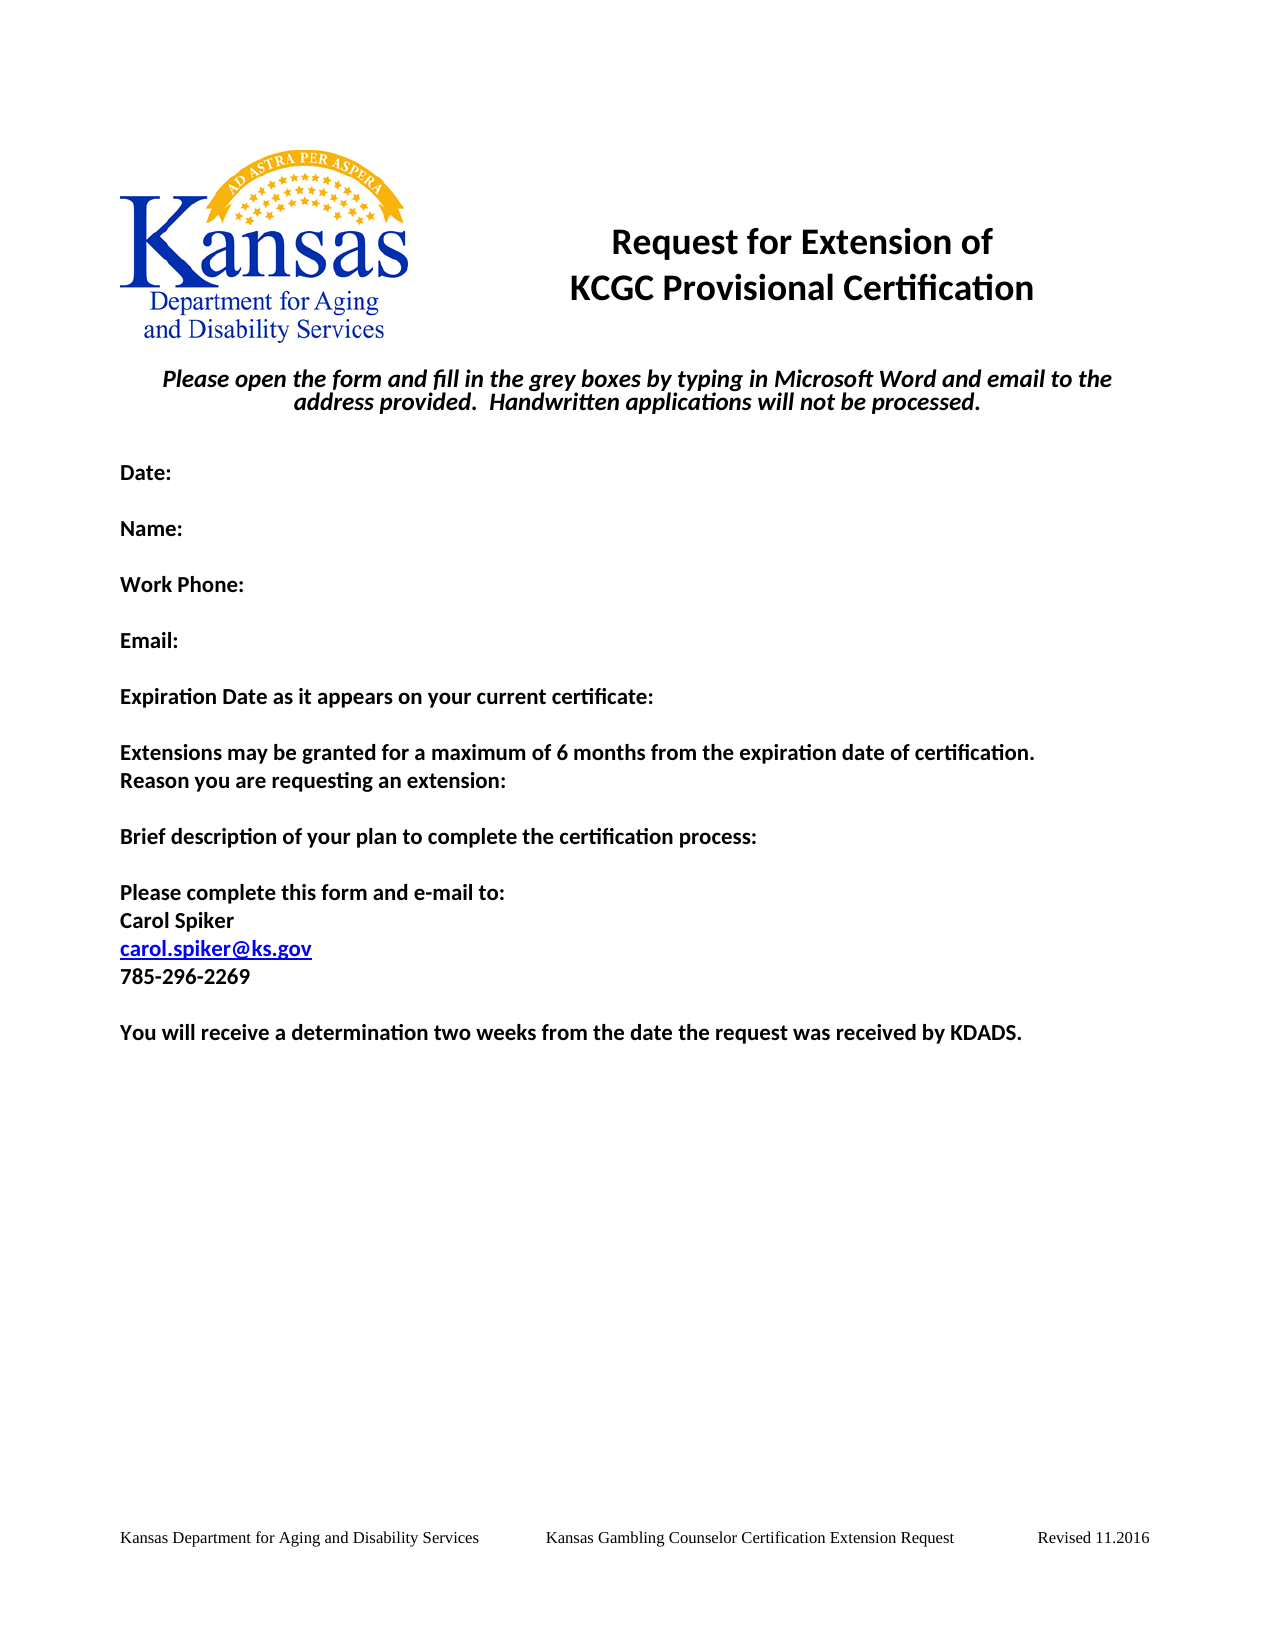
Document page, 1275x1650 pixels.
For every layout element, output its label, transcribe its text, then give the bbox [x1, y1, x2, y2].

picture [120, 150, 408, 343]
text Carol Spiker [120, 906, 1155, 934]
text Date: [120, 458, 1155, 486]
text Please open the form and fill in the grey boxes by typing in Microsoft Word and email to the address provided. Handwritten applications will not be processed. [120, 369, 1155, 414]
text carol.spiker@ks.gov [120, 934, 1155, 962]
text Extensions may be granted for a maximum of 6 months from the expiration date of certification. [120, 738, 1155, 766]
text Work Phone: [120, 570, 1155, 598]
text Email: [120, 626, 1155, 654]
text Brief description of your plan to complete the certification process: [120, 822, 1155, 850]
text You will receive a determination two weeks from the date the request was received by KDADS. [120, 1018, 1155, 1046]
text Please complete this form and e-mail to: [120, 878, 1155, 906]
text Name: [120, 514, 1155, 542]
text Expiration Date as it appears on your current certificate: [120, 682, 1155, 710]
text Reason you are requesting an extension: [120, 766, 1155, 794]
text 785-296-2269 [120, 962, 1155, 990]
